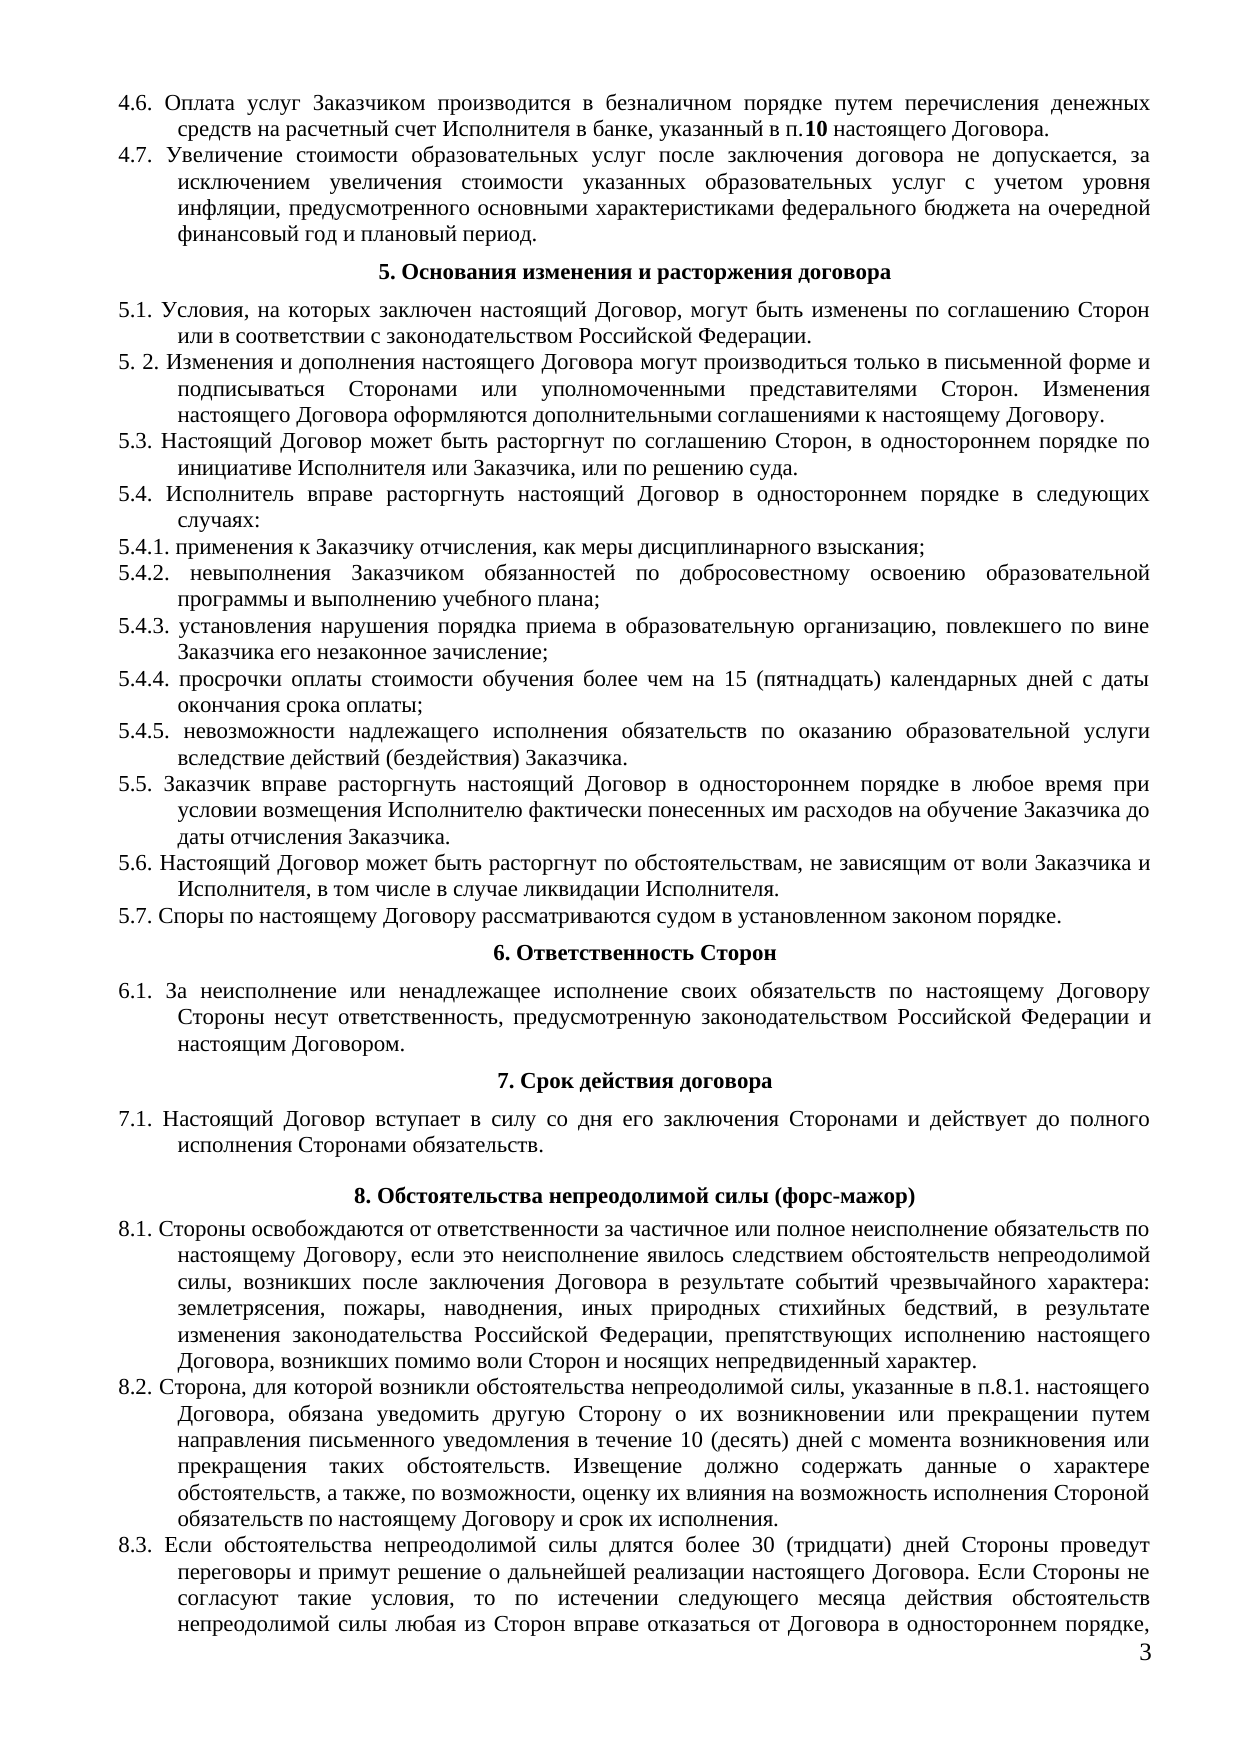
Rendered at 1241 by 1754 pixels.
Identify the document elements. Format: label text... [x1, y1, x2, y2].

subtitle 8. Обстоятельства непреодолимой силы (форс-мажор) [118, 1183, 1152, 1209]
text 5.7. Споры по настоящему Договору рассматриваются судом в установленном законом порядке. [118, 902, 1152, 928]
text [118, 1531, 1152, 1637]
text 5. Основания изменения и расторжения договора [118, 258, 1152, 284]
text 5.6. Настоящий Договор может быть расторгнут по обстоятельствам, не зависящим от воли Заказчика и Исполнителя, в том числе в случае ликвидации Исполнителя. [118, 849, 1152, 902]
list 5.4.2. невыполнения Заказчиком обязанностей по добросовестному освоению образовательной программы и выполнению учебного плана; [118, 559, 1152, 612]
text 6. Ответственность Сторон [118, 939, 1152, 966]
list 5.4.4. просрочки оплаты стоимости обучения более чем на 15 (пятнадцать) календарных дней с даты окончания срока оплаты; [118, 664, 1152, 717]
text 8.1. Стороны освобождаются от ответственности за частичное или полное неисполнение обязательств по настоящему Договору, если это неисполнение явилось следствием обстоятельств непреодолимой силы, возникших после заключения Договора в результате событий чрезвычайного характера: землетрясения, пожары, наводнения, иных природных стихийных бедствий, в результате изменения законодательства Российской Федерации, препятствующих исполнению настоящего Договора, возникших помимо воли Сторон и носящих непредвиденный характер. [118, 1215, 1152, 1373]
text 5.1. Условия, на которых заключен настоящий Договор, могут быть изменены по соглашению Сторон или в соответствии с законодательством Российской Федерации. [118, 296, 1152, 348]
text 4.7. Увеличение стоимости образовательных услуг после заключения договора не допускается, за исключением увеличения стоимости указанных образовательных услуг с учетом уровня инфляции, предусмотренного основными характеристиками федерального бюджета на очередной финансовый год и плановый период. [118, 141, 1152, 247]
text 7. Срок действия договора [59, 1067, 1211, 1094]
text 7.1. Настоящий Договор вступает в силу со дня его заключения Сторонами и действует до полного исполнения Сторонами обязательств. [118, 1105, 1152, 1158]
list 5.4.3. установления нарушения порядка приема в образовательную организацию, повлекшего по вине Заказчика его незаконное зачисление; [118, 612, 1152, 664]
text 8.2. Сторона, для которой возникли обстоятельства непреодолимой силы, указанные в п.8.1. настоящего Договора, обязана уведомить другую Сторону о их возникновении или прекращении путем направления письменного уведомления в течение 10 (десять) дней с момента возникновения или прекращения таких обстоятельств. Извещение должно содержать данные о характере обстоятельств, а также, по возможности, оценку их влияния на возможность исполнения Стороной обязательств по настоящему Договору и срок их исполнения. [118, 1373, 1152, 1531]
text 5.3. Настоящий Договор может быть расторгнут по соглашению Сторон, в одностороннем порядке по инициативе Исполнителя или Заказчика, или по решению суда. [118, 427, 1152, 480]
text 4.6. Оплата услуг Заказчиком производится в безналичном порядке путем перечисления денежных средств на расчетный счет Исполнителя в банке, указанный в п.10 настоящего Договора. [118, 89, 1152, 141]
text 6.1. За неисполнение или ненадлежащее исполнение своих обязательств по настоящему Договору Стороны несут ответственность, предусмотренную законодательством Российской Федерации и настоящим Договором. [118, 977, 1152, 1056]
text 5. 2. Изменения и дополнения настоящего Договора могут производиться только в письменной форме и подписываться Сторонами или уполномоченными представителями Сторон. Изменения настоящего Договора оформляются дополнительными соглашениями к настоящему Договору. [118, 348, 1152, 427]
text 5.4. Исполнитель вправе расторгнуть настоящий Договор в одностороннем порядке в следующих случаях: [118, 480, 1152, 533]
text 5.5. Заказчик вправе расторгнуть настоящий Договор в одностороннем порядке в любое время при условии возмещения Исполнителю фактически понесенных им расходов на обучение Заказчика до даты отчисления Заказчика. [118, 770, 1152, 849]
text 5.4.5. невозможности надлежащего исполнения обязательств по оказанию образовательной услуги вследствие действий (бездействия) Заказчика. [118, 717, 1152, 770]
text 5.4.1. применения к Заказчику отчисления, как меры дисциплинарного взыскания; [118, 533, 1152, 559]
